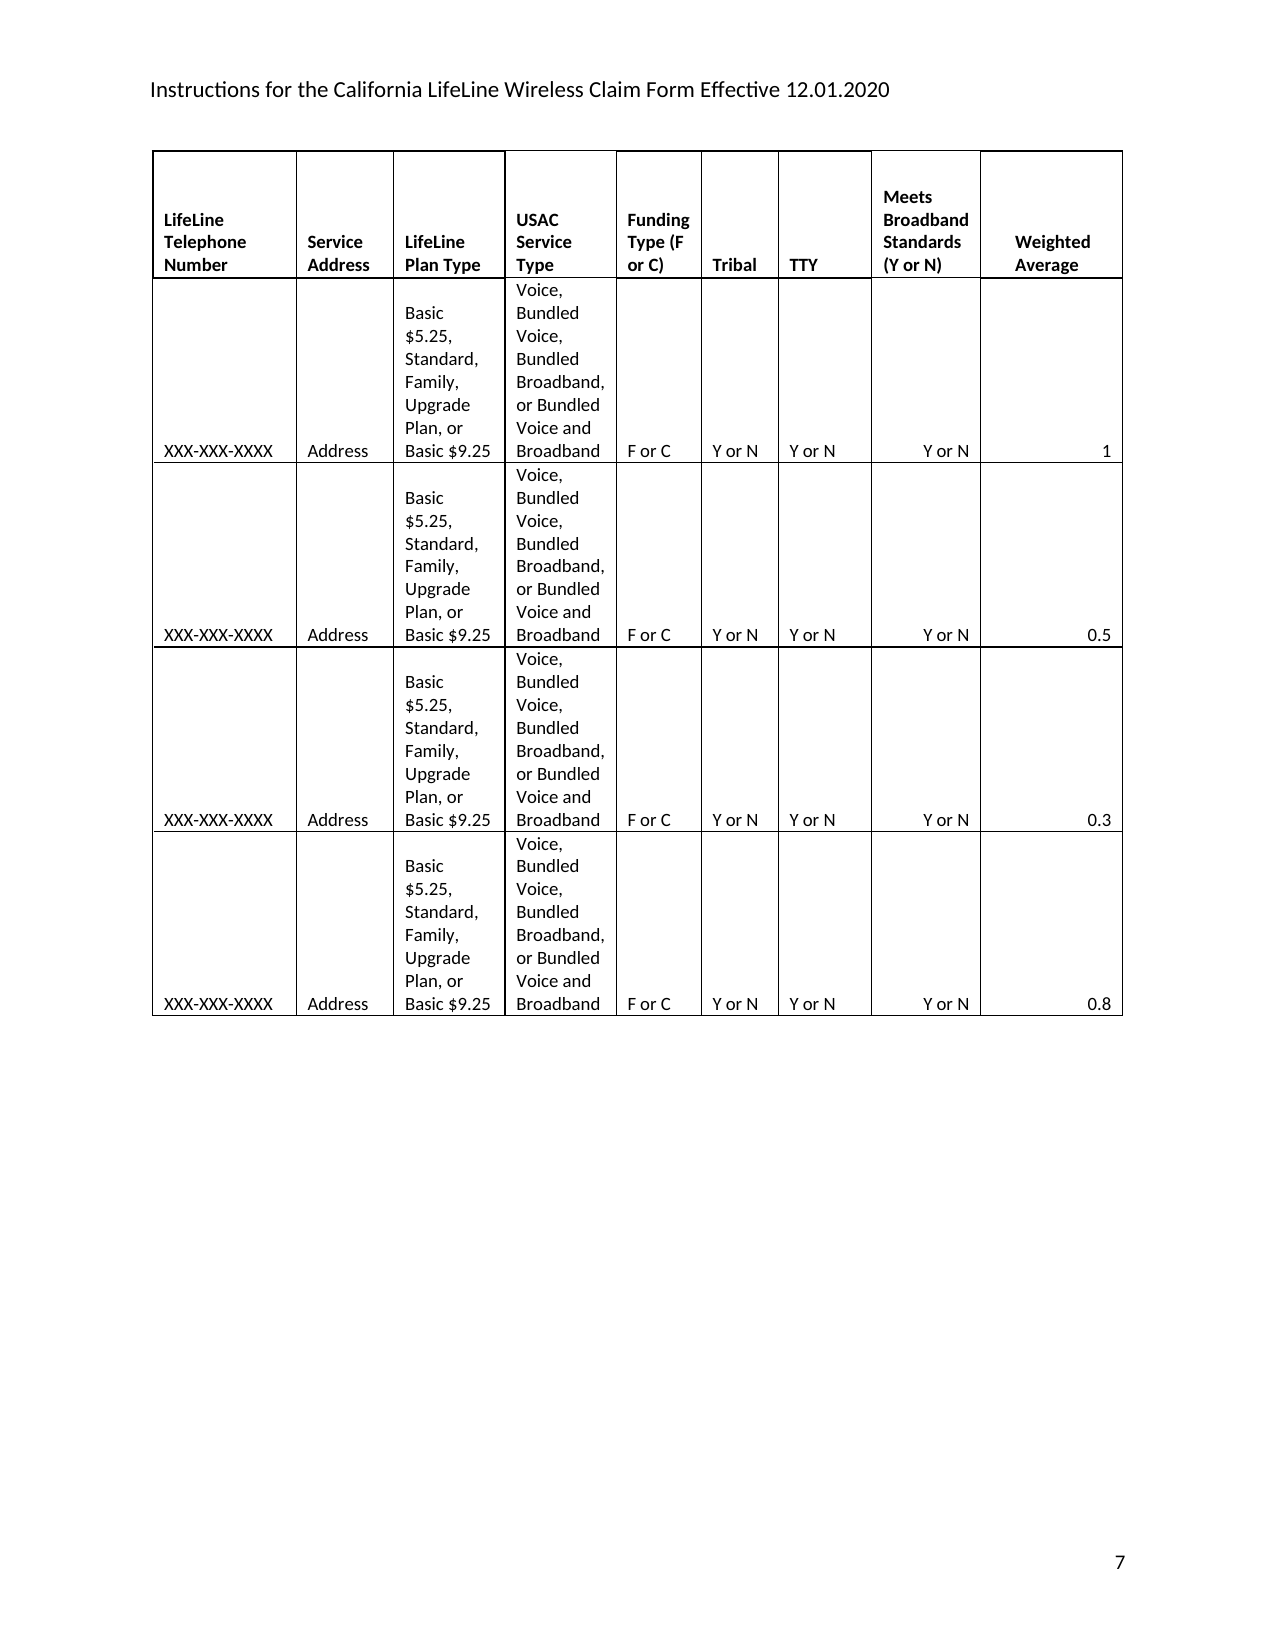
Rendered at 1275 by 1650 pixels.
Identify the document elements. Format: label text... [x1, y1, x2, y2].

table_cell Basic $5.25, Standard, Family, Upgrade Plan, or Basic $9.25 [394, 463, 504, 646]
table_cell 1 [1004, 279, 1122, 462]
table_cell Y or N [702, 832, 778, 1015]
table_header Service Address [297, 152, 393, 277]
table_cell Voice, Bundled Voice, Bundled Broadband, or Bundled Voice and Broadband [506, 832, 616, 1015]
table_cell Y or N [779, 279, 871, 462]
table_header LifeLine Telephone Number [154, 152, 296, 277]
table_cell Y or N [872, 278, 980, 462]
table_cell Voice, Bundled Voice, Bundled Broadband, or Bundled Voice and Broadband [506, 648, 616, 831]
table_cell Voice, Bundled Voice, Bundled Broadband, or Bundled Voice and Broadband [506, 463, 616, 646]
table_cell Address [297, 279, 393, 462]
table_cell Y or N [872, 648, 980, 831]
table_cell F or C [617, 832, 701, 1015]
table_cell Y or N [702, 463, 778, 646]
table_header Funding Type (F or C) [617, 152, 701, 277]
table_cell Voice, Bundled Voice, Bundled Broadband, or Bundled Voice and Broadband [506, 278, 616, 462]
table_cell Basic $5.25, Standard, Family, Upgrade Plan, or Basic $9.25 [394, 832, 504, 1015]
table_header Meets Broadband Standards (Y or N) [872, 151, 980, 277]
table_cell XXX-XXX-XXXX [153, 646, 296, 831]
table_cell Y or N [702, 279, 778, 462]
table_cell [981, 648, 1003, 831]
table_cell Address [297, 832, 393, 1015]
table_cell Address [297, 463, 393, 646]
table_header USAC Service Type [506, 151, 616, 277]
table_cell 0.3 [1004, 648, 1122, 831]
table_cell Y or N [779, 463, 871, 646]
table_cell Y or N [779, 648, 871, 831]
table_cell [981, 463, 1003, 646]
table_cell 0.8 [1004, 832, 1122, 1015]
table_cell Y or N [779, 832, 871, 1015]
table_header LifeLine Plan Type [394, 152, 504, 277]
table_cell Y or N [702, 648, 778, 831]
table_header Weighted Average [1004, 152, 1122, 277]
table_cell Address [297, 648, 393, 831]
table_cell XXX-XXX-XXXX [153, 462, 296, 646]
table_cell F or C [617, 648, 701, 831]
table_cell Y or N [872, 463, 980, 646]
table_header Tribal [702, 152, 778, 277]
table_header TTY [779, 152, 871, 277]
table_cell XXX-XXX-XXXX [153, 831, 296, 1015]
table_cell [981, 832, 1003, 1015]
table_cell Basic $5.25, Standard, Family, Upgrade Plan, or Basic $9.25 [394, 279, 504, 462]
table_cell [981, 279, 1003, 462]
table_cell Y or N [872, 832, 980, 1015]
table_cell XXX-XXX-XXXX [153, 279, 296, 462]
table_cell F or C [617, 463, 701, 646]
table_cell Basic $5.25, Standard, Family, Upgrade Plan, or Basic $9.25 [394, 648, 504, 831]
table_cell 0.5 [1004, 463, 1122, 646]
table_header [981, 152, 1003, 277]
table_cell F or C [617, 279, 701, 462]
